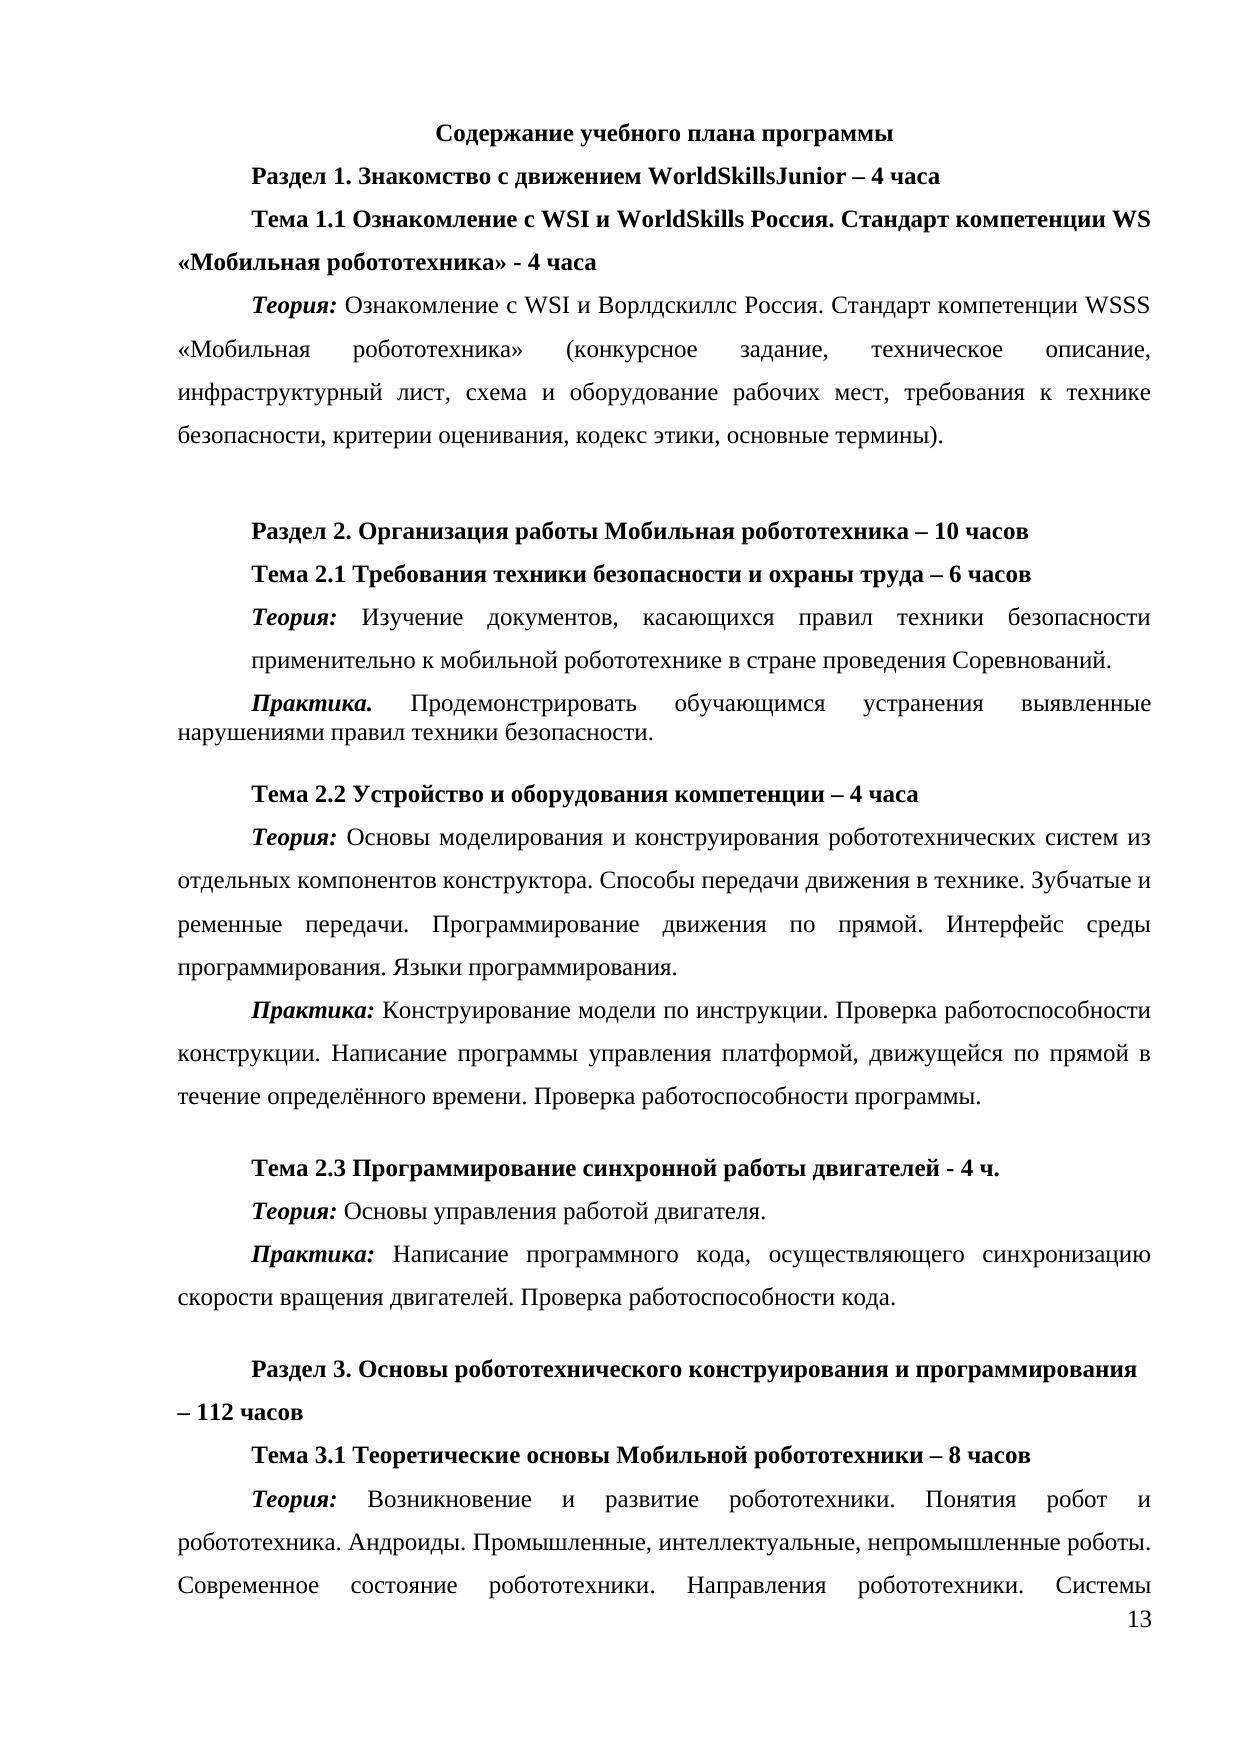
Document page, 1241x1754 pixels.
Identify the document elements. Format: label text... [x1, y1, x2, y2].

text Содержание учебного плана программы [177, 118, 1152, 147]
text Тема 2.1 Требования техники безопасности и охраны труда – 6 часов [251, 559, 1152, 588]
text Раздел 2. Организация работы Мобильная робототехника – 10 часов [177, 516, 1152, 544]
text Раздел 3. Основы робототехнического конструирования и программирования – 112 часов [177, 1354, 1152, 1426]
text Раздел 1. Знакомство с движением WorldSkillsJunior – 4 часа [177, 161, 1152, 190]
text Тема 2.2 Устройство и оборудования компетенции – 4 часа [177, 779, 1152, 808]
text Тема 2.3 Программирование синхронной работы двигателей - 4 ч. [251, 1153, 1152, 1182]
text Теория: Ознакомление с WSI и Ворлдскиллс Россия. Стандарт компетенции WSSS «Мобильная робототехника» (конкурсное задание, техническое описание, инфраструктурный лист, схема и оборудование рабочих мест, требования к технике безопасности, критерии оценивания, кодекс этики, основные термины). [177, 291, 1152, 499]
text Практика: Написание программного кода, осуществляющего синхронизацию скорости вращения двигателей. Проверка работоспособности кода. [177, 1239, 1152, 1311]
text Теория: Изучение документов, касающихся правил техники безопасности применительно к мобильной робототехнике в стране проведения Соревнований. [251, 602, 1152, 674]
text Практика: Конструирование модели по инструкции. Проверка работоспособности конструкции. Написание программы управления платформой, движущейся по прямой в течение определённого времени. Проверка работоспособности программы. [177, 995, 1152, 1110]
text Теория: Основы управления работой двигателя. [177, 1196, 1152, 1225]
text Тема 1.1 Ознакомление с WSI и WorldSkills Россия. Стандарт компетенции WS «Мобильная робототехника» - 4 часа [177, 204, 1152, 276]
text Тема 3.1 Теоретические основы Мобильной робототехники – 8 часов [251, 1441, 1152, 1469]
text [177, 1484, 1152, 1599]
text Практика. Продемонстрировать обучающимся устранения выявленные нарушениями правил техники безопасности. [177, 688, 1152, 779]
text Теория: Основы моделирования и конструирования робототехнических систем из отдельных компонентов конструктора. Способы передачи движения в технике. Зубчатые и ременные передачи. Программирование движения по прямой. Интерфейс среды программирования. Языки программирования. [177, 822, 1152, 981]
